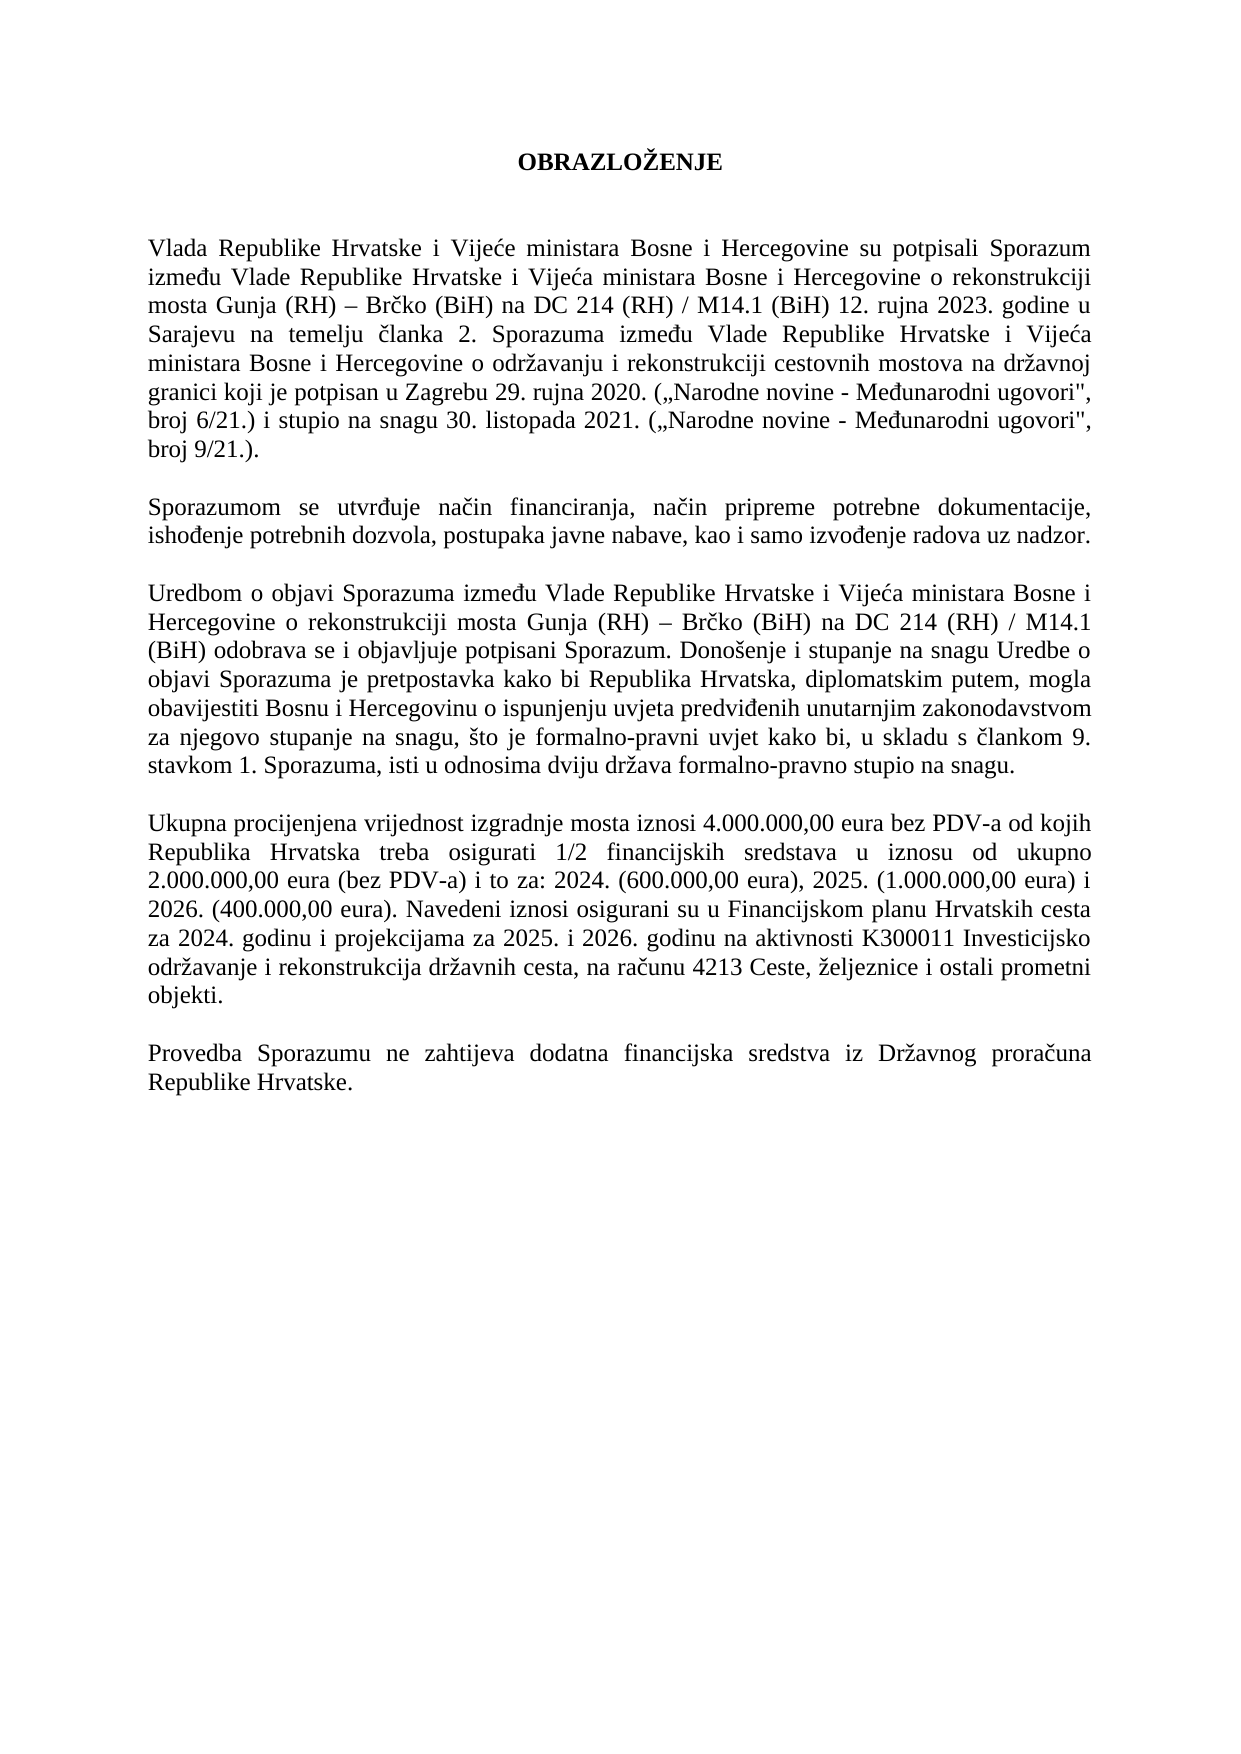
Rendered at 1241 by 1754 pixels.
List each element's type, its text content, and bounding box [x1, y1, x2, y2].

text Sporazumom se utvrđuje način financiranja, način pripreme potrebne dokumentacije, ishođenje potrebnih dozvola, postupaka javne nabave, kao i samo izvođenje radova uz nadzor. [148, 492, 1092, 549]
text Provedba Sporazumu ne zahtijeva dodatna financijska sredstva iz Državnog proračuna Republike Hrvatske. [148, 1038, 1092, 1096]
text Vlada Republike Hrvatske i Vijeće ministara Bosne i Hercegovine su potpisali Sporazum između Vlade Republike Hrvatske i Vijeća ministara Bosne i Hercegovine o rekonstrukciji mosta Gunja (RH) – Brčko (BiH) na DC 214 (RH) / M14.1 (BiH) 12. rujna 2023. godine u Sarajevu na temelju članka 2. Sporazuma između Vlade Republike Hrvatske i Vijeća ministara Bosne i Hercegovine o održavanju i rekonstrukciji cestovnih mostova na državnoj granici koji je potpisan u Zagrebu 29. rujna 2020. („Narodne novine - Međunarodni ugovori", broj 6/21.) i stupio na snagu 30. listopada 2021. („Narodne novine - Međunarodni ugovori", broj 9/21.). [148, 233, 1092, 463]
text Ukupna procijenjena vrijednost izgradnje mosta iznosi 4.000.000,00 eura bez PDV-a od kojih Republika Hrvatska treba osigurati 1/2 financijskih sredstava u iznosu od ukupno 2.000.000,00 eura (bez PDV-a) i to za: 2024. (600.000,00 eura), 2025. (1.000.000,00 eura) i 2026. (400.000,00 eura). Navedeni iznosi osigurani su u Financijskom planu Hrvatskih cesta za 2024. godinu i projekcijama za 2025. i 2026. godinu na aktivnosti K300011 Investicijsko održavanje i rekonstrukcija državnih cesta, na računu 4213 Ceste, željeznice i ostali prometni objekti. [148, 808, 1092, 1009]
text Uredbom o objavi Sporazuma između Vlade Republike Hrvatske i Vijeća ministara Bosne i Hercegovine o rekonstrukciji mosta Gunja (RH) – Brčko (BiH) na DC 214 (RH) / M14.1 (BiH) odobrava se i objavljuje potpisani Sporazum. Donošenje i stupanje na snagu Uredbe o objavi Sporazuma je pretpostavka kako bi Republika Hrvatska, diplomatskim putem, mogla obavijestiti Bosnu i Hercegovinu o ispunjenju uvjeta predviđenih unutarnjim zakonodavstvom za njegovo stupanje na snagu, što je formalno-pravni uvjet kako bi, u skladu s člankom 9. stavkom 1. Sporazuma, isti u odnosima dviju država formalno-pravno stupio na snagu. [148, 578, 1092, 779]
text OBRAZLOŽENJE [148, 147, 1092, 176]
